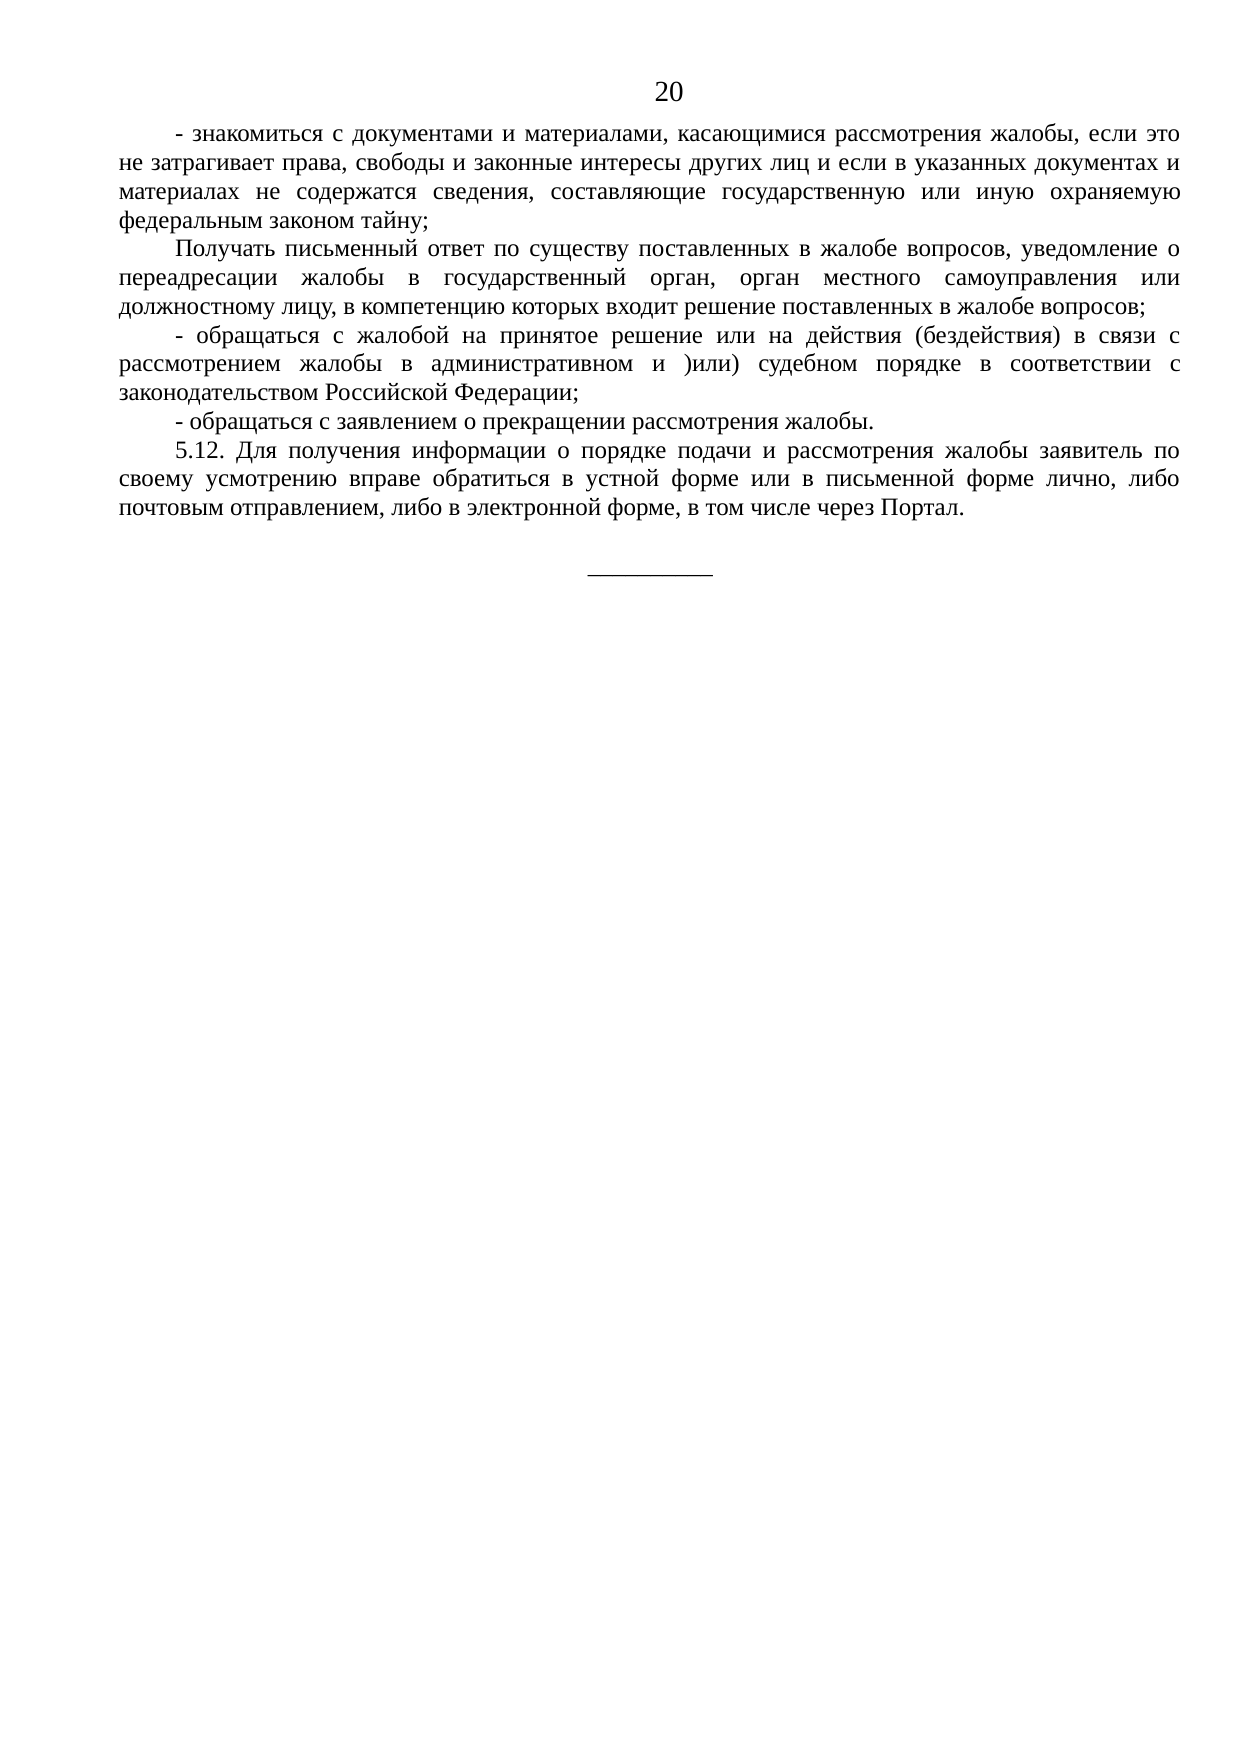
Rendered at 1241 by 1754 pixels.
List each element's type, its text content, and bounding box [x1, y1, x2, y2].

text - обращаться с заявлением о прекращении рассмотрения жалобы. [118, 406, 1182, 435]
text 5.12. Для получения информации о порядке подачи и рассмотрения жалобы заявитель по своему усмотрению вправе обратиться в устной форме или в письменной форме лично, либо почтовым отправлением, либо в электронной форме, в том числе через Портал. [118, 435, 1182, 521]
text Получать письменный ответ по существу поставленных в жалобе вопросов, уведомление о переадресации жалобы в государственный орган, орган местного самоуправления или должностному лицу, в компетенцию которых входит решение поставленных в жалобе вопросов; [118, 233, 1182, 320]
text - обращаться с жалобой на принятое решение или на действия (бездействия) в связи с рассмотрением жалобы в административном и )или) судебном порядке в соответствии с законодательством Российской Федерации; [118, 320, 1182, 406]
text __________ [118, 550, 1182, 578]
text - знакомиться с документами и материалами, касающимися рассмотрения жалобы, если это не затрагивает права, свободы и законные интересы других лиц и если в указанных документах и материалах не содержатся сведения, составляющие государственную или иную охраняемую федеральным законом тайну; [118, 118, 1182, 233]
